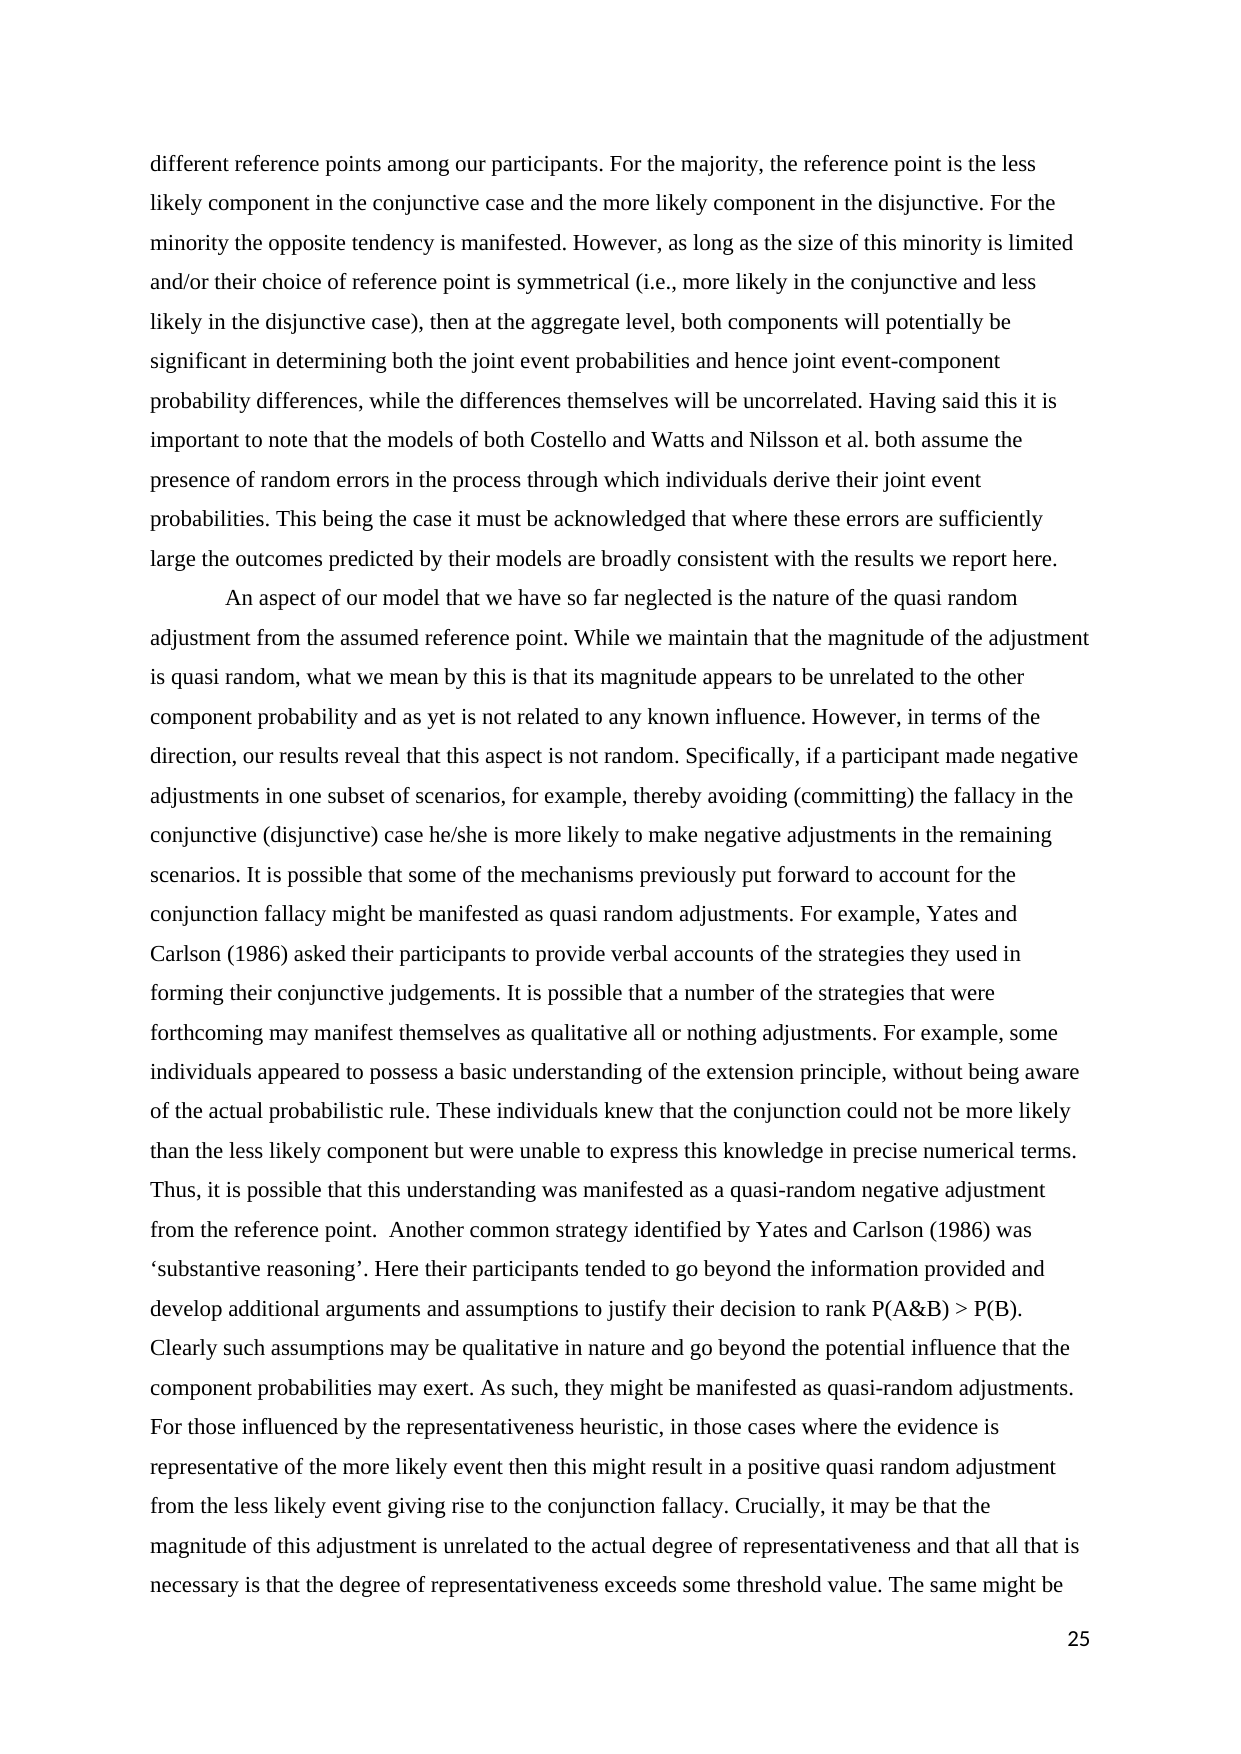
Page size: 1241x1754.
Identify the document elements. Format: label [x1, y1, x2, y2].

text [150, 584, 1090, 1598]
text [150, 150, 1090, 571]
